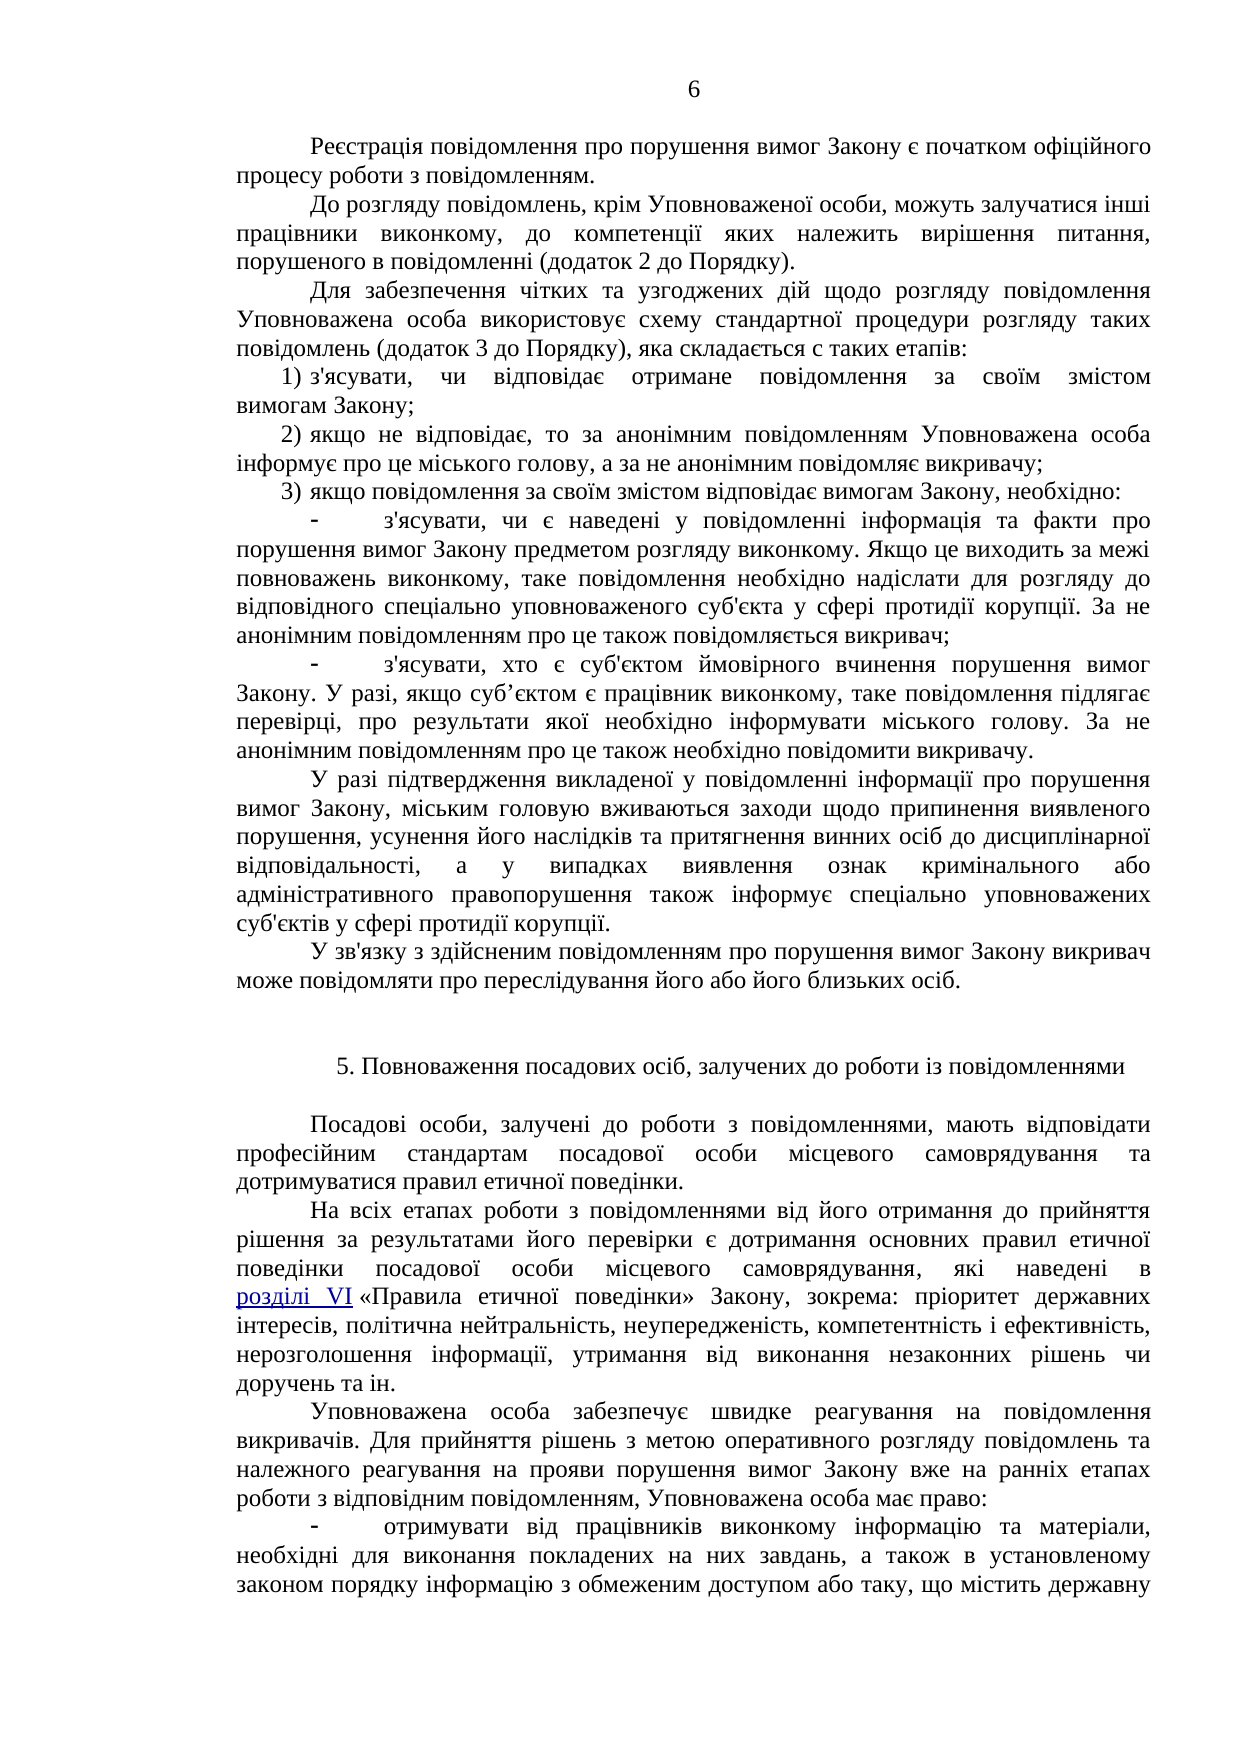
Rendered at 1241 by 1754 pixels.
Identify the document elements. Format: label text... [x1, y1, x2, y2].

text У зв'язку з здійсненим повідомленням про порушення вимог Закону викривач може повідомляти про переслідування його або його близьких осіб. [236, 936, 1152, 994]
list якщо не відповідає, то за анонімним повідомленням Уповноважена особа інформує про це міського голову, а за не анонімним повідомляє викривачу; [236, 419, 1152, 476]
text Реєстрація повідомлення про порушення вимог Закону є початком офіційного процесу роботи з повідомленням. [236, 131, 1152, 189]
text На всіх етапах роботи з повідомленнями від його отримання до прийняття рішення за результатами його перевірки є дотримання основних правил етичної поведінки посадової особи місцевого самоврядування, які наведені в розділі VI «Правила етичної поведінки» Закону, зокрема: пріоритет державних інтересів, політична нейтральність, неупередженість, компетентність і ефективність, нерозголошення інформації, утримання від виконання незаконних рішень чи доручень та ін. [236, 1195, 1152, 1396]
text Посадові особи, залучені до роботи з повідомленнями, мають відповідати професійним стандартам посадової особи місцевого самоврядування та дотримуватися правил етичної поведінки. [236, 1109, 1152, 1195]
text 5. Повноваження посадових осіб, залучених до роботи із повідомленнями [236, 1051, 1152, 1080]
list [236, 1511, 1152, 1598]
list якщо повідомлення за своїм змістом відповідає вимогам Закону, необхідно: [236, 476, 1152, 505]
list з'ясувати, чи є наведені у повідомленні інформація та факти про порушення вимог Закону предметом розгляду виконкому. Якщо це виходить за межі повноважень виконкому, таке повідомлення необхідно надіслати для розгляду до відповідного спеціально уповноваженого суб'єкта у сфері протидії корупції. За не анонімним повідомленням про це також повідомляється викривач; [236, 505, 1152, 649]
list з'ясувати, чи відповідає отримане повідомлення за своїм змістом вимогам Закону; [236, 361, 1152, 419]
text До розгляду повідомлень, крім Уповноваженої особи, можуть залучатися інші працівники виконкому, до компетенції яких належить вирішення питання, порушеного в повідомленні (додаток 2 до Порядку). [236, 189, 1152, 275]
list з'ясувати, хто є суб'єктом ймовірного вчинення порушення вимог Закону. У разі, якщо суб’єктом є працівник виконкому, таке повідомлення підлягає перевірці, про результати якої необхідно інформувати міського голову. За не анонімним повідомленням про це також необхідно повідомити викривачу. [236, 649, 1152, 764]
text Уповноважена особа забезпечує швидке реагування на повідомлення викривачів. Для прийняття рішень з метою оперативного розгляду повідомлень та належного реагування на прояви порушення вимог Закону вже на ранніх етапах роботи з відповідним повідомленням, Уповноважена особа має право: [236, 1396, 1152, 1511]
text Для забезпечення чітких та узгоджених дій щодо розгляду повідомлення Уповноважена особа використовує схему стандартної процедури розгляду таких повідомлень (додаток 3 до Порядку), яка складається с таких етапів: [236, 275, 1152, 361]
text У разі підтвердження викладеної у повідомленні інформації про порушення вимог Закону, міським головую вживаються заходи щодо припинення виявленого порушення, усунення його наслідків та притягнення винних осіб до дисциплінарної відповідальності, а у випадках виявлення ознак кримінального або адміністративного правопорушення також інформує спеціально уповноважених суб'єктів у сфері протидії корупції. [236, 764, 1152, 936]
